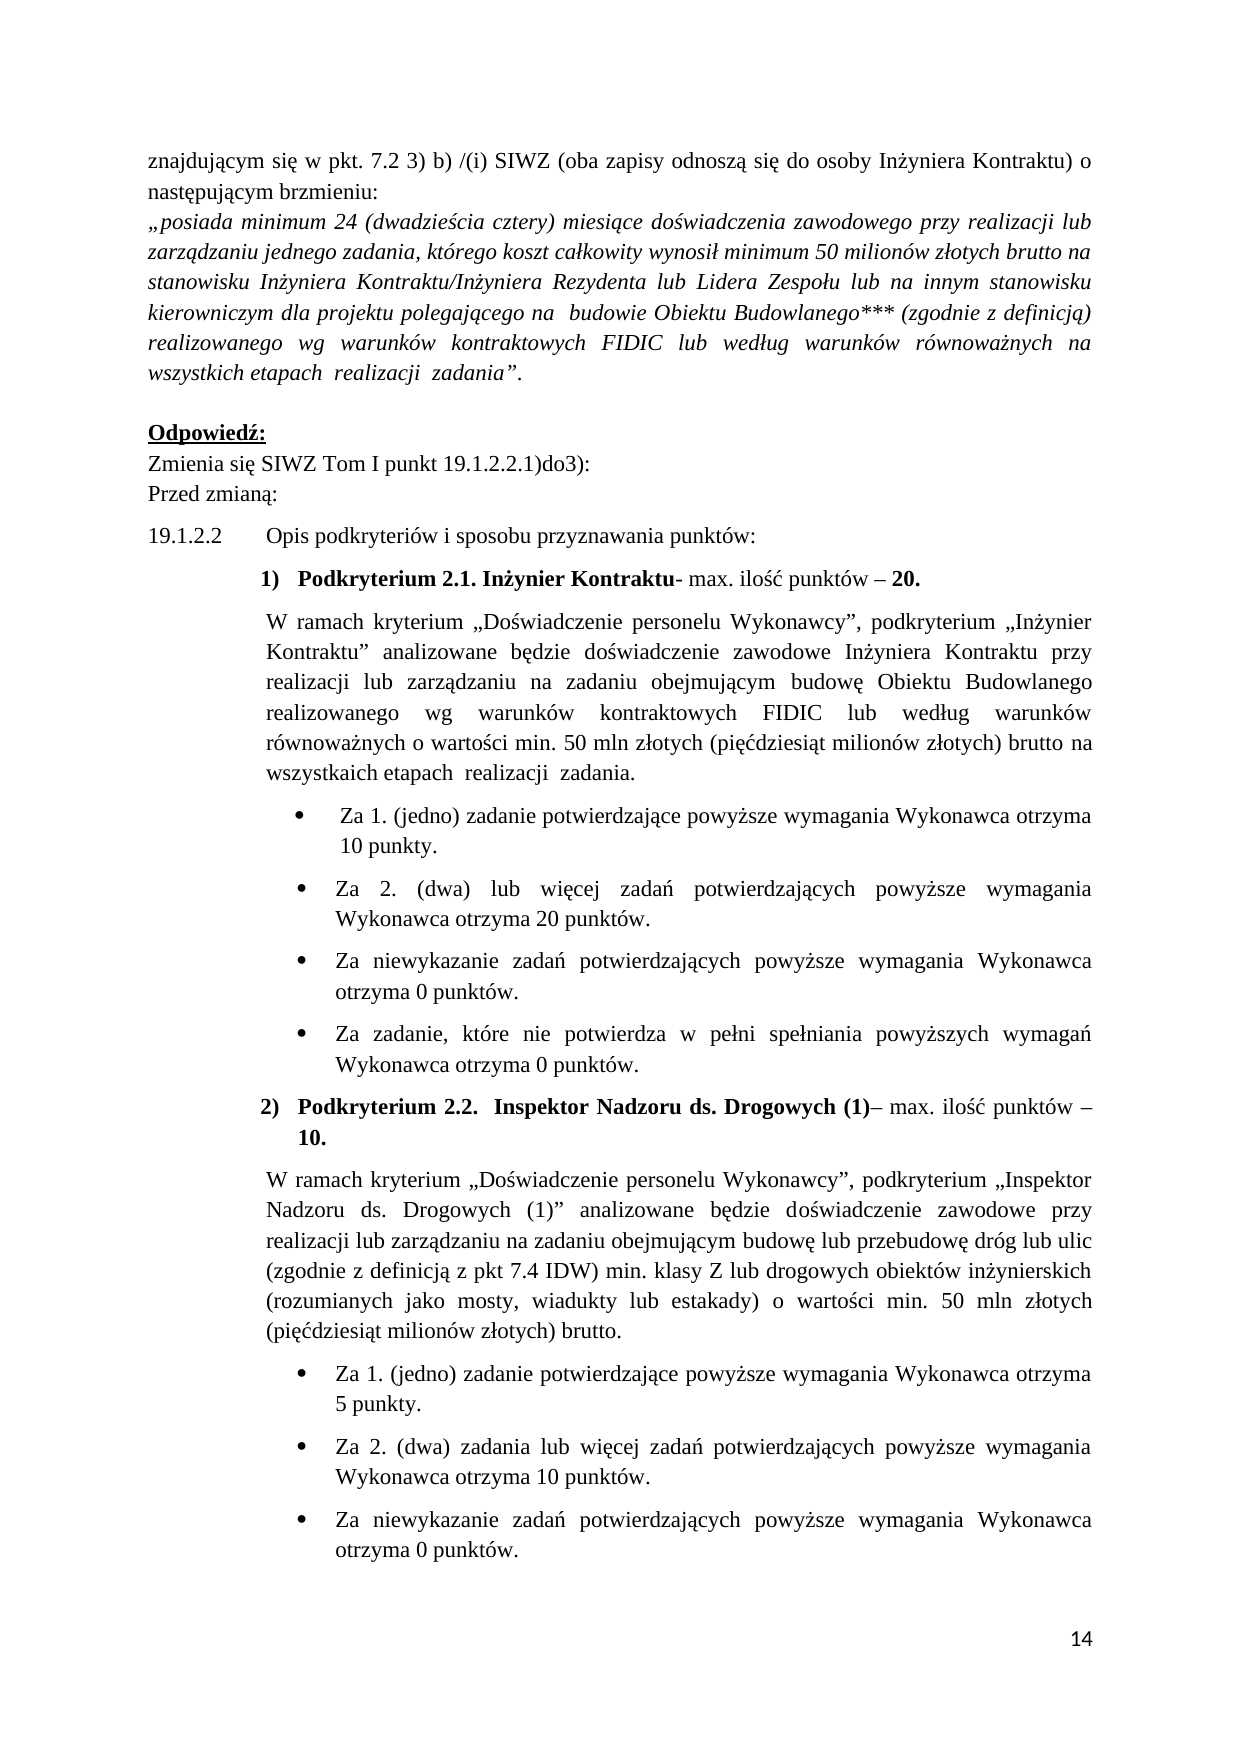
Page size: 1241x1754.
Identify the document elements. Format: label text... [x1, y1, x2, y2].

text „posiada minimum 24 (dwadzieścia cztery) miesiące doświadczenia zawodowego przy realizacji lub zarządzaniu jednego zadania, którego koszt całkowity wynosił minimum 50 milionów złotych brutto na stanowisku Inżyniera Kontraktu/Inżyniera Rezydenta lub Lidera Zespołu lub na innym stanowisku kierowniczym dla projektu polegającego na budowie Obiektu Budowlanego*** (zgodnie z definicją) realizowanego wg warunków kontraktowych FIDIC lub według warunków równoważnych na wszystkich etapach realizacji zadania”. [148, 208, 1093, 385]
list Za zadanie, które nie potwierdza w pełni spełniania powyższych wymagań Wykonawca otrzyma 0 punktów. [298, 1021, 1093, 1077]
text W ramach kryterium „Doświadczenie personelu Wykonawcy”, podkryterium „Inspektor Nadzoru ds. Drogowych (1)” analizowane będzie doświadczenie zawodowe przy realizacji lub zarządzaniu na zadaniu obejmującym budowę lub przebudowę dróg lub ulic (zgodnie z definicją z pkt 7.4 IDW) min. klasy Z lub drogowych obiektów inżynierskich (rozumianych jako mosty, wiadukty lub estakady) o wartości min. 50 mln złotych (pięćdziesiąt milionów złotych) brutto. [266, 1166, 1093, 1344]
list Za 2. (dwa) zadania lub więcej zadań potwierdzających powyższe wymagania Wykonawca otrzyma 10 punktów. [298, 1433, 1093, 1489]
text W ramach kryterium „Doświadczenie personelu Wykonawcy”, podkryterium „Inżynier Kontraktu” analizowane będzie doświadczenie zawodowe Inżyniera Kontraktu przy realizacji lub zarządzaniu na zadaniu obejmującym budowę Obiektu Budowlanego realizowanego wg warunków kontraktowych FIDIC lub według warunków równoważnych o wartości min. 50 mln złotych (pięćdziesiąt milionów złotych) brutto na wszystkaich etapach realizacji zadania. [266, 608, 1093, 785]
list Za 2. (dwa) lub więcej zadań potwierdzających powyższe wymagania Wykonawca otrzyma 20 punktów. [298, 875, 1093, 931]
text 19.1.2.2 Opis podkryteriów i sposobu przyznawania punktów: [148, 523, 1093, 549]
list Podkryterium 2.1. Inżynier Kontraktu- max. ilość punktów – 20. [260, 565, 1093, 592]
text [148, 148, 1093, 204]
list Za 1. (jedno) zadanie potwierdzające powyższe wymagania Wykonawca otrzyma 5 punkty. [298, 1360, 1093, 1417]
list Za niewykazanie zadań potwierdzających powyższe wymagania Wykonawca otrzyma 0 punktów. [298, 948, 1093, 1004]
list Za 1. (jedno) zadanie potwierdzające powyższe wymagania Wykonawca otrzyma 10 punkty. [295, 802, 1093, 858]
text Przed zmianą: [148, 480, 1093, 506]
text Odpowiedź: [148, 419, 1091, 446]
list Podkryterium 2.2. Inspektor Nadzoru ds. Drogowych (1)– max. ilość punktów – 10. [260, 1093, 1093, 1150]
text Zmienia się SIWZ Tom I punkt 19.1.2.2.1)do3): [148, 450, 1093, 476]
list Za niewykazanie zadań potwierdzających powyższe wymagania Wykonawca otrzyma 0 punktów. [298, 1506, 1093, 1562]
